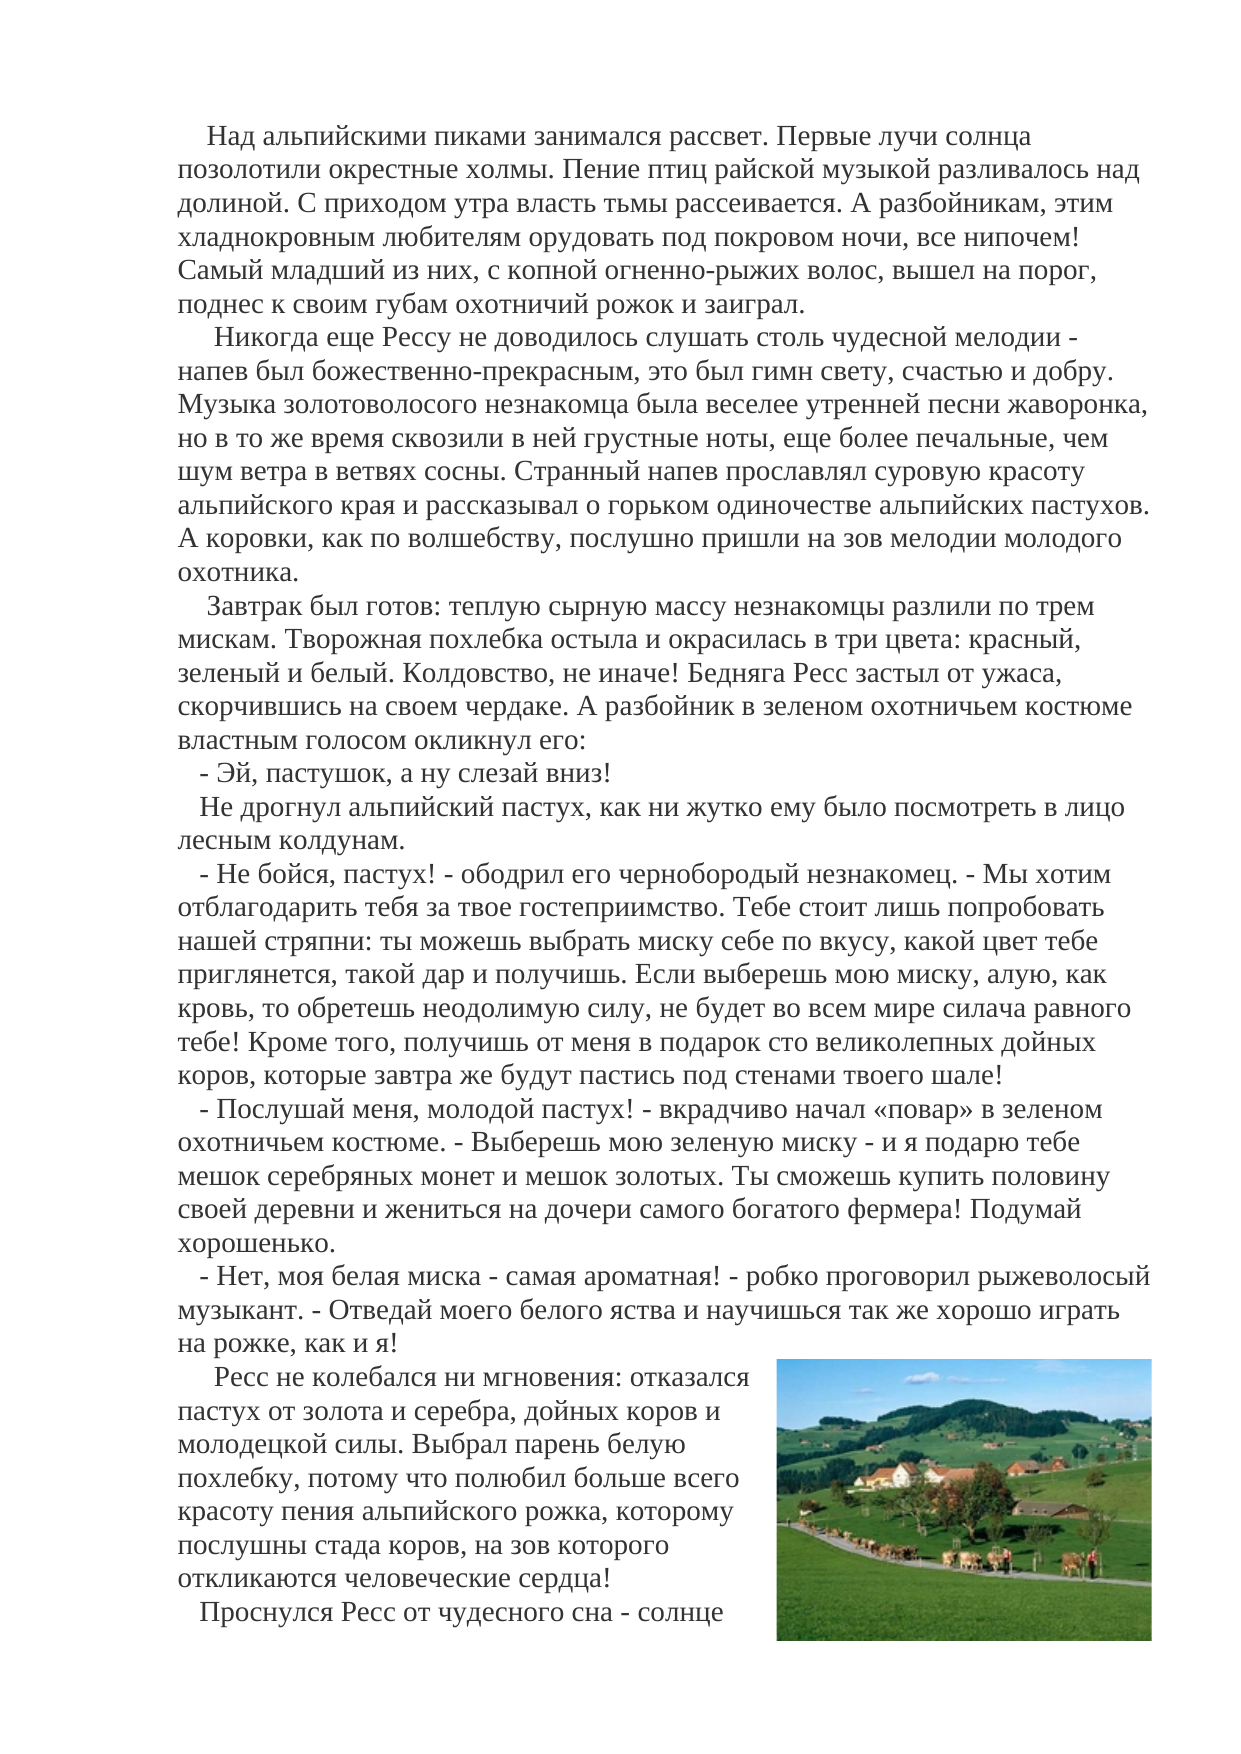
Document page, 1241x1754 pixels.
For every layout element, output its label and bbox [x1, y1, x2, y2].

text [177, 118, 1152, 1627]
picture [776, 1359, 1152, 1641]
